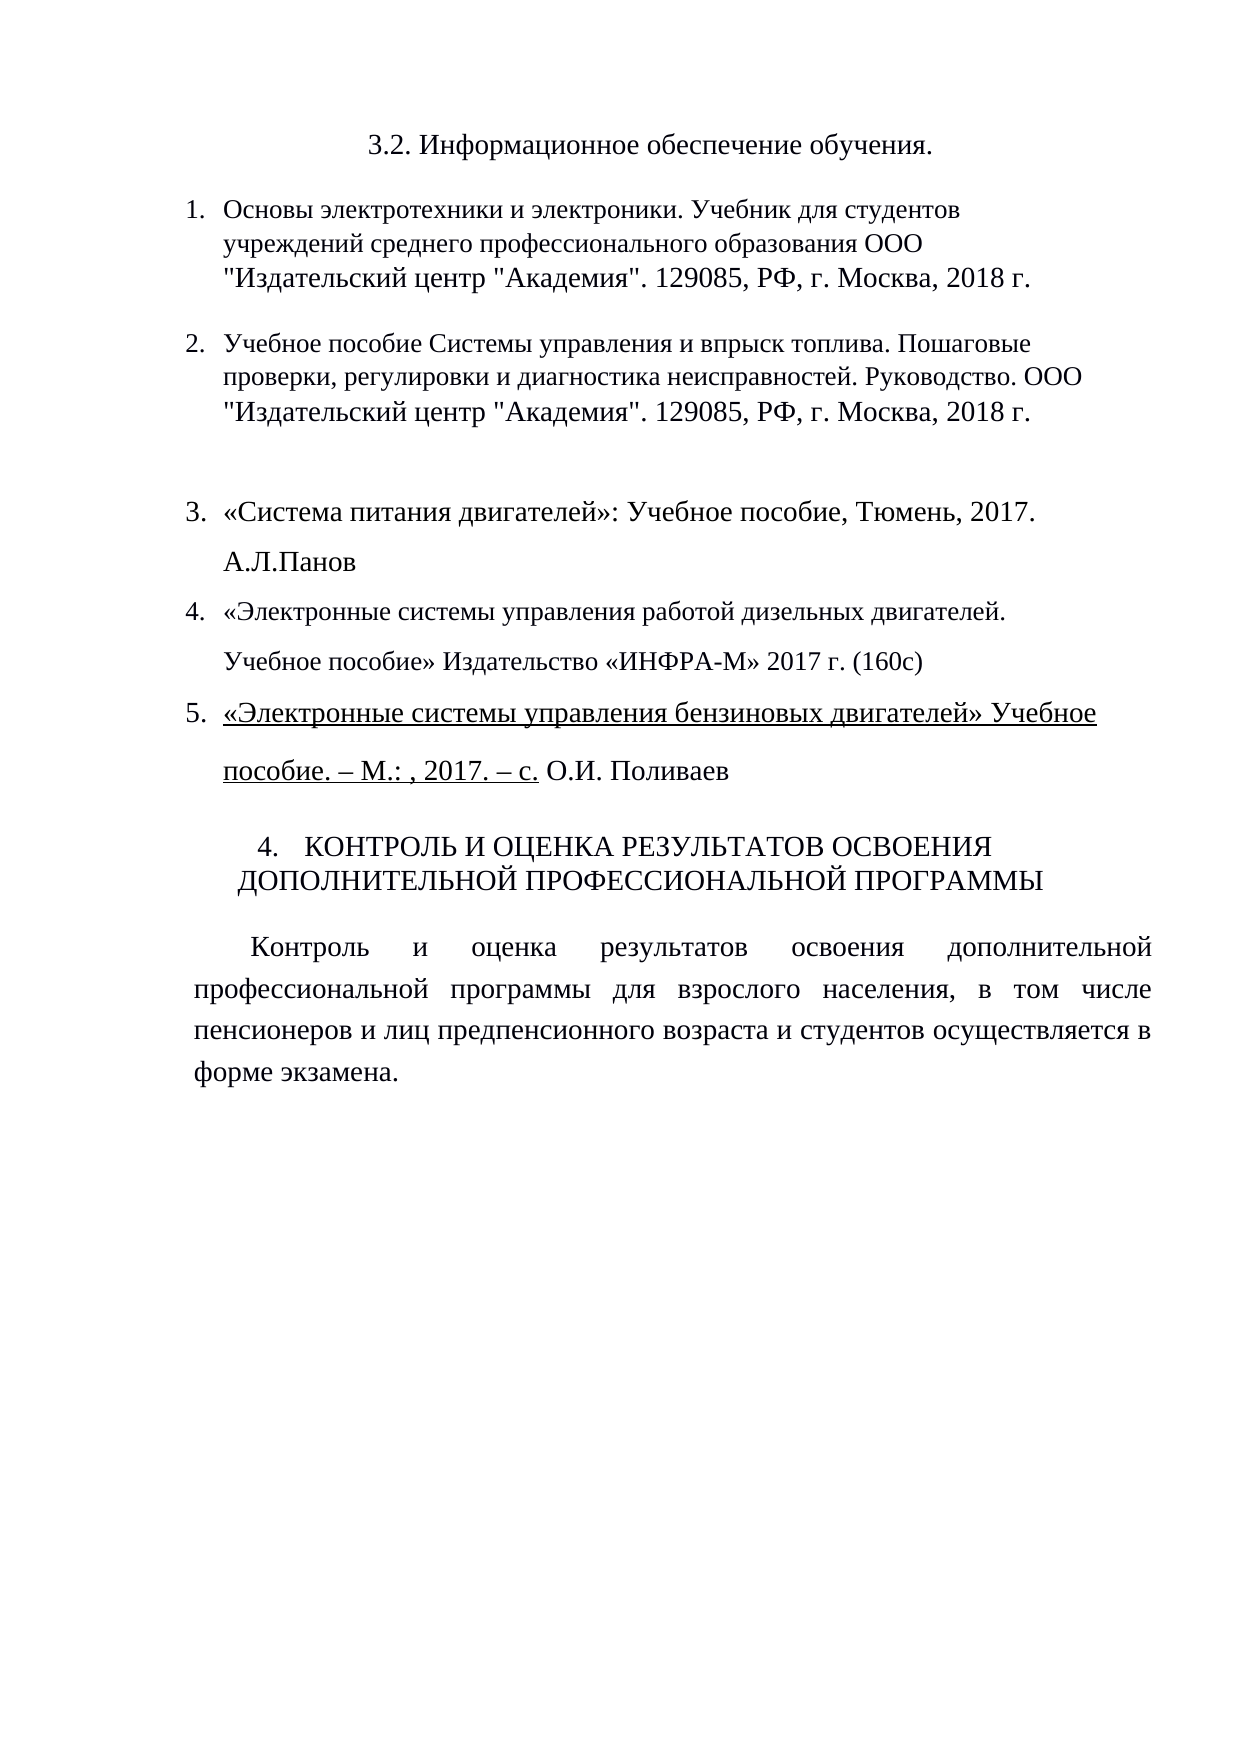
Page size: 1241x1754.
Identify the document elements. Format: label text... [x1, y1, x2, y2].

text ДОПОЛНИТЕЛЬНОЙ ПРОФЕССИОНАЛЬНОЙ ПРОГРАММЫ [237, 863, 1153, 896]
text "Издательский центр "Академия". 129085, РФ, г. Москва, 2018 г. [223, 260, 1153, 293]
text 3.2. Информационное обеспечение обучения. [150, 127, 1151, 161]
text "Издательский центр "Академия". 129085, РФ, г. Москва, 2018 г. [223, 394, 1153, 427]
list Основы электротехники и электроники. Учебник для студентов учреждений среднего профессионального образования ООО [185, 193, 1019, 258]
list «Электронные системы управления работой дизельных двигателей. Учебное пособие» Издательство «ИНФРА-М» 2017 г. (160с) [185, 595, 1076, 676]
list Учебное пособие Системы управления и впрыск топлива. Пошаговые проверки, регулировки и диагностика неисправностей. Руководство. ООО [185, 327, 1151, 392]
list «Система питания двигателей»: Учебное пособие, Тюмень, 2017. А.Л.Панов [185, 494, 1036, 578]
list «Электронные системы управления бензиновых двигателей» Учебное пособие. – М.: , 2017. – с. О.И. Поливаев [185, 695, 1098, 786]
text Контроль и оценка результатов освоения дополнительной профессиональной программы для взрослого населения, в том числе пенсионеров и лиц предпенсионного возраста и студентов осуществляется в форме экзамена. [194, 929, 1153, 1087]
list КОНТРОЛЬ И ОЦЕНКА РЕЗУЛЬТАТОВ ОСВОЕНИЯ [257, 829, 1153, 863]
